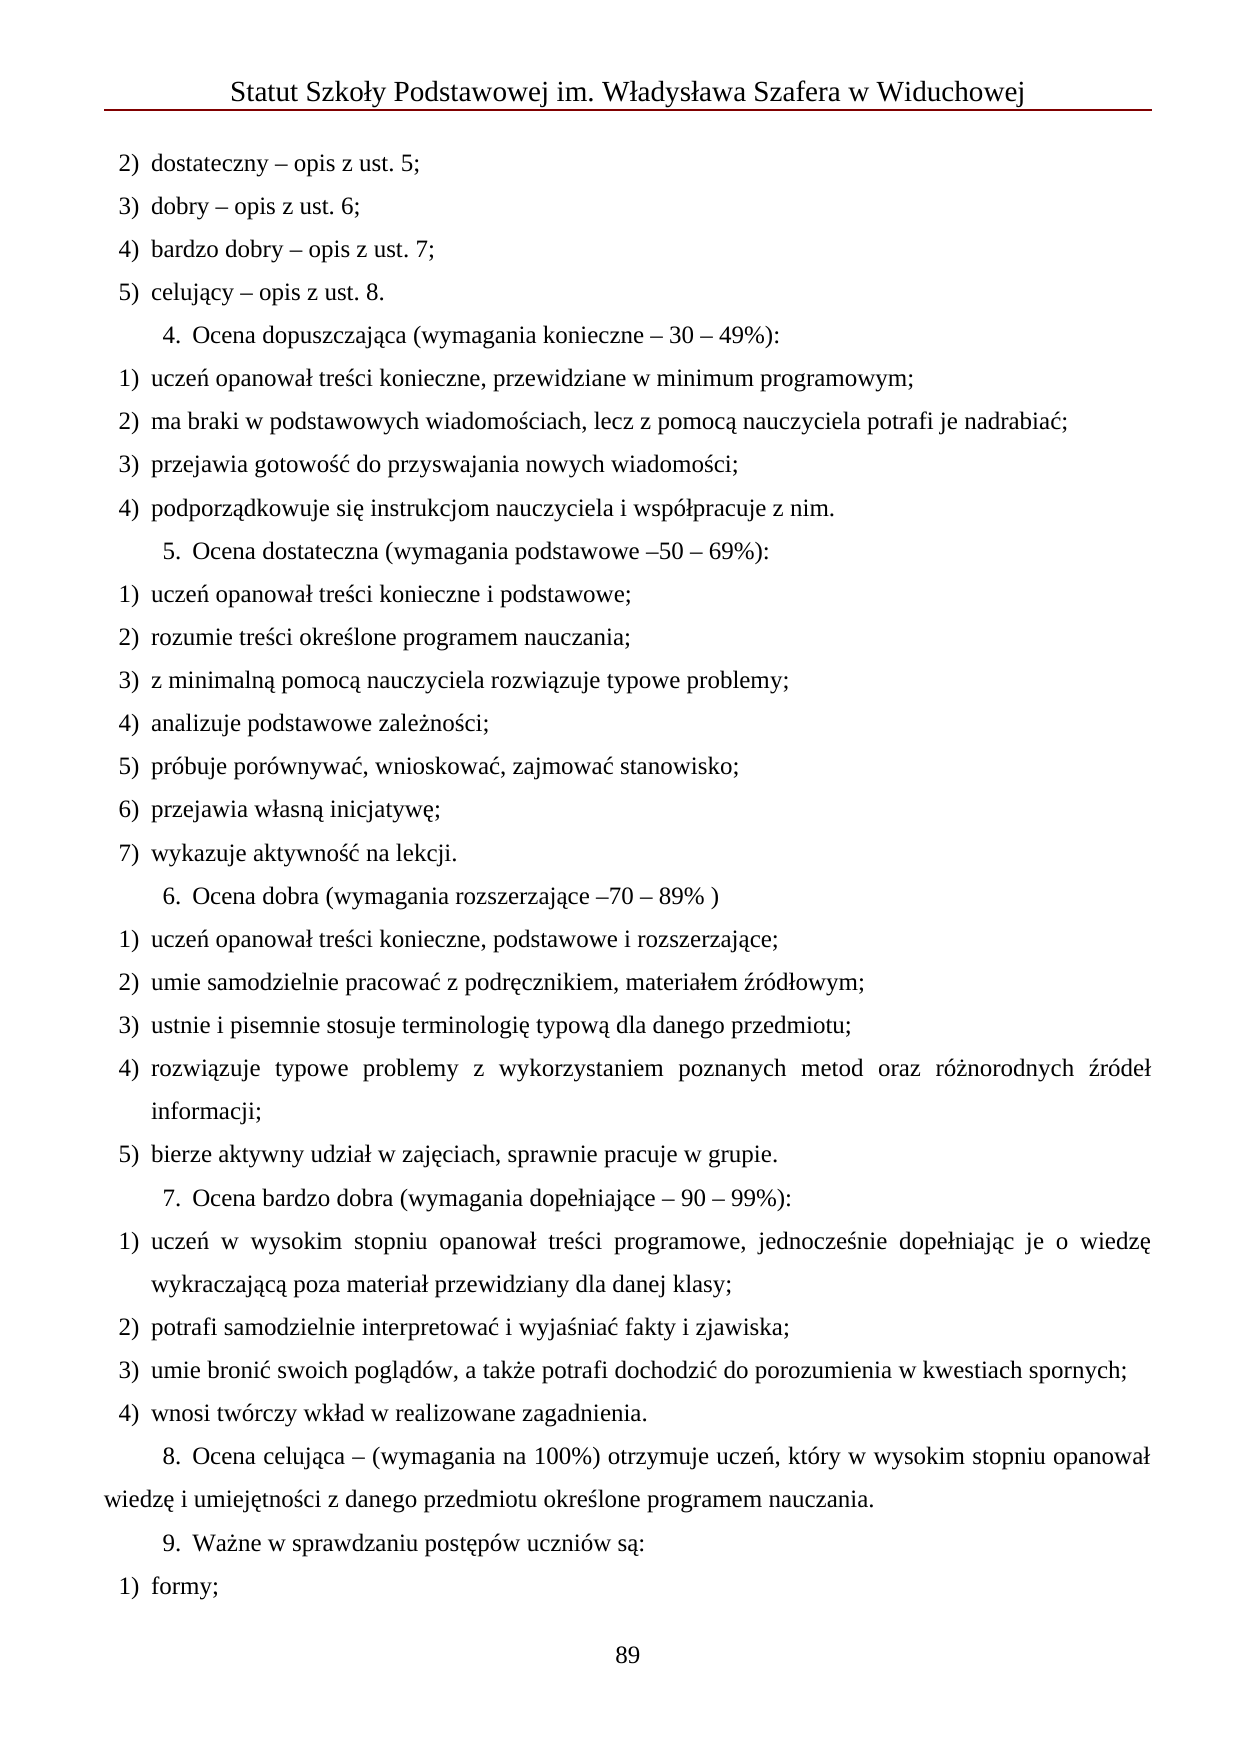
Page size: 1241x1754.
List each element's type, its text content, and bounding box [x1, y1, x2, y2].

list celujący – opis z ust. 8. [118, 277, 1152, 306]
list umie samodzielnie pracować z podręcznikiem, materiałem źródłowym; [118, 967, 1152, 996]
list uczeń opanował treści konieczne, podstawowe i rozszerzające; [118, 924, 1152, 953]
list dobry – opis z ust. 6; [118, 191, 1152, 219]
list Ważne w sprawdzaniu postępów uczniów są: [103, 1528, 1152, 1556]
list bardzo dobry – opis z ust. 7; [118, 234, 1152, 263]
list przejawia gotowość do przyswajania nowych wiadomości; [118, 449, 1152, 478]
list formy; [118, 1571, 1152, 1599]
list potrafi samodzielnie interpretować i wyjaśniać fakty i zjawiska; [118, 1312, 1152, 1341]
list ma braki w podstawowych wiadomościach, lecz z pomocą nauczyciela potrafi je nadrabiać; [118, 406, 1152, 435]
list ustnie i pisemnie stosuje terminologię typową dla danego przedmiotu; [118, 1010, 1152, 1039]
list uczeń opanował treści konieczne, przewidziane w minimum programowym; [118, 363, 1152, 392]
list Ocena dopuszczająca (wymagania konieczne – 30 – 49%): [103, 320, 1152, 349]
list Ocena bardzo dobra (wymagania dopełniające – 90 – 99%): [103, 1183, 1152, 1211]
list analizuje podstawowe zależności; [118, 708, 1152, 737]
list umie bronić swoich poglądów, a także potrafi dochodzić do porozumienia w kwestiach spornych; [118, 1355, 1152, 1384]
list z minimalną pomocą nauczyciela rozwiązuje typowe problemy; [118, 665, 1152, 694]
list uczeń w wysokim stopniu opanował treści programowe, jednocześnie dopełniając je o wiedzę wykraczającą poza materiał przewidziany dla danej klasy; [118, 1226, 1152, 1298]
list przejawia własną inicjatywę; [118, 794, 1152, 823]
list bierze aktywny udział w zajęciach, sprawnie pracuje w grupie. [118, 1139, 1152, 1168]
list wykazuje aktywność na lekcji. [118, 838, 1152, 866]
list Ocena dostateczna (wymagania podstawowe –50 – 69%): [103, 536, 1152, 564]
list wnosi twórczy wkład w realizowane zagadnienia. [118, 1398, 1152, 1427]
list uczeń opanował treści konieczne i podstawowe; [118, 579, 1152, 608]
list rozwiązuje typowe problemy z wykorzystaniem poznanych metod oraz różnorodnych źródeł informacji; [118, 1053, 1152, 1125]
list podporządkowuje się instrukcjom nauczyciela i współpracuje z nim. [118, 493, 1152, 521]
list Ocena celująca – (wymagania na 100%) otrzymuje uczeń, który w wysokim stopniu opanował wiedzę i umiejętności z danego przedmiotu określone programem nauczania. [103, 1441, 1152, 1513]
list Ocena dobra (wymagania rozszerzające –70 – 89% ) [103, 881, 1152, 909]
list próbuje porównywać, wnioskować, zajmować stanowisko; [118, 751, 1152, 780]
list rozumie treści określone programem nauczania; [118, 622, 1152, 651]
list dostateczny – opis z ust. 5; [118, 148, 1152, 176]
